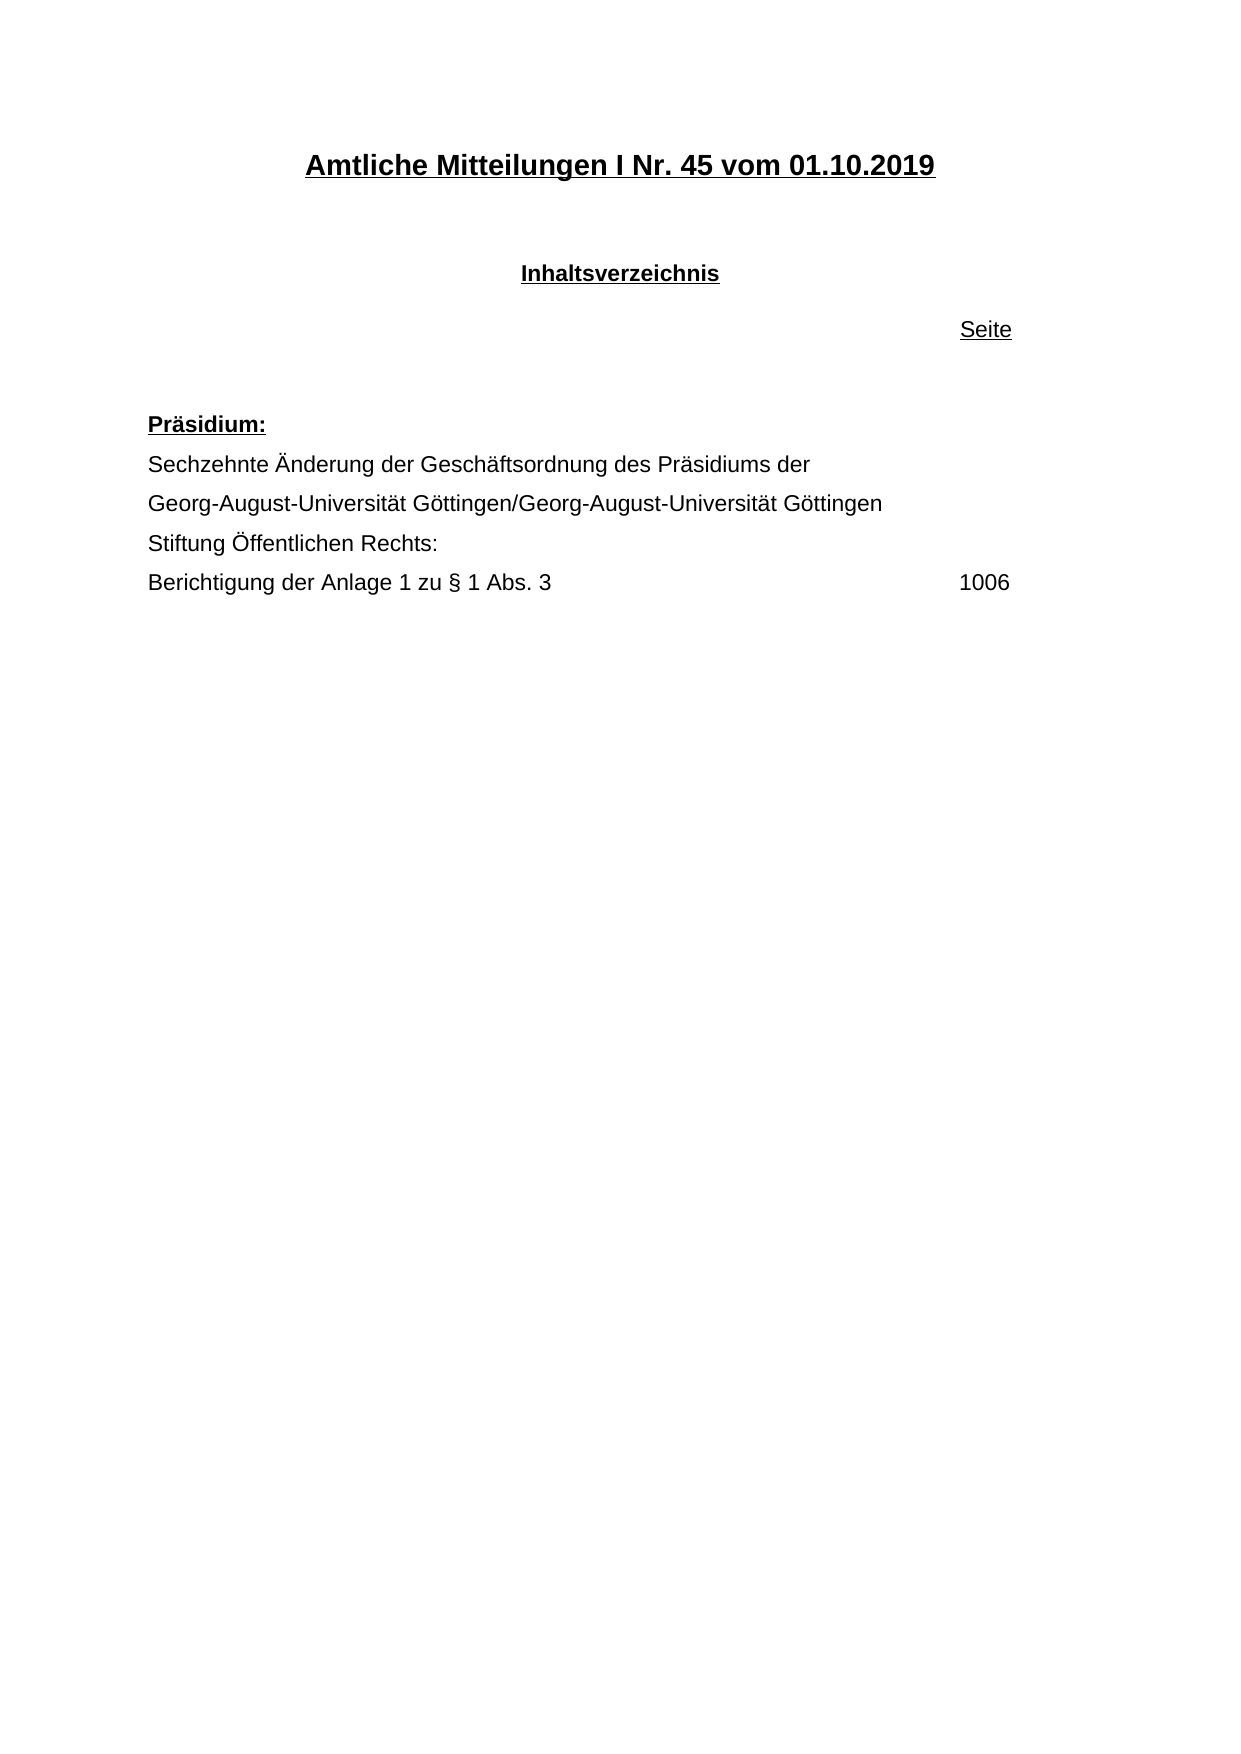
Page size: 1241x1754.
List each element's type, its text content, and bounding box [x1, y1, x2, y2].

text Berichtigung der Anlage 1 zu § 1 Abs. 3 1006 [148, 569, 1211, 596]
text Präsidium: [148, 411, 1093, 438]
text Georg-August-Universität Göttingen/Georg-August-Universität Göttingen [148, 490, 1211, 517]
text Stiftung Öffentlichen Rechts: [148, 530, 1211, 556]
text Seite [148, 316, 1093, 342]
text Amtliche Mitteilungen I Nr. 45 vom 01.10.2019 [148, 148, 1093, 181]
text Sechzehnte Änderung der Geschäftsordnung des Präsidiums der [148, 451, 1211, 477]
text Inhaltsverzeichnis [148, 260, 1093, 286]
